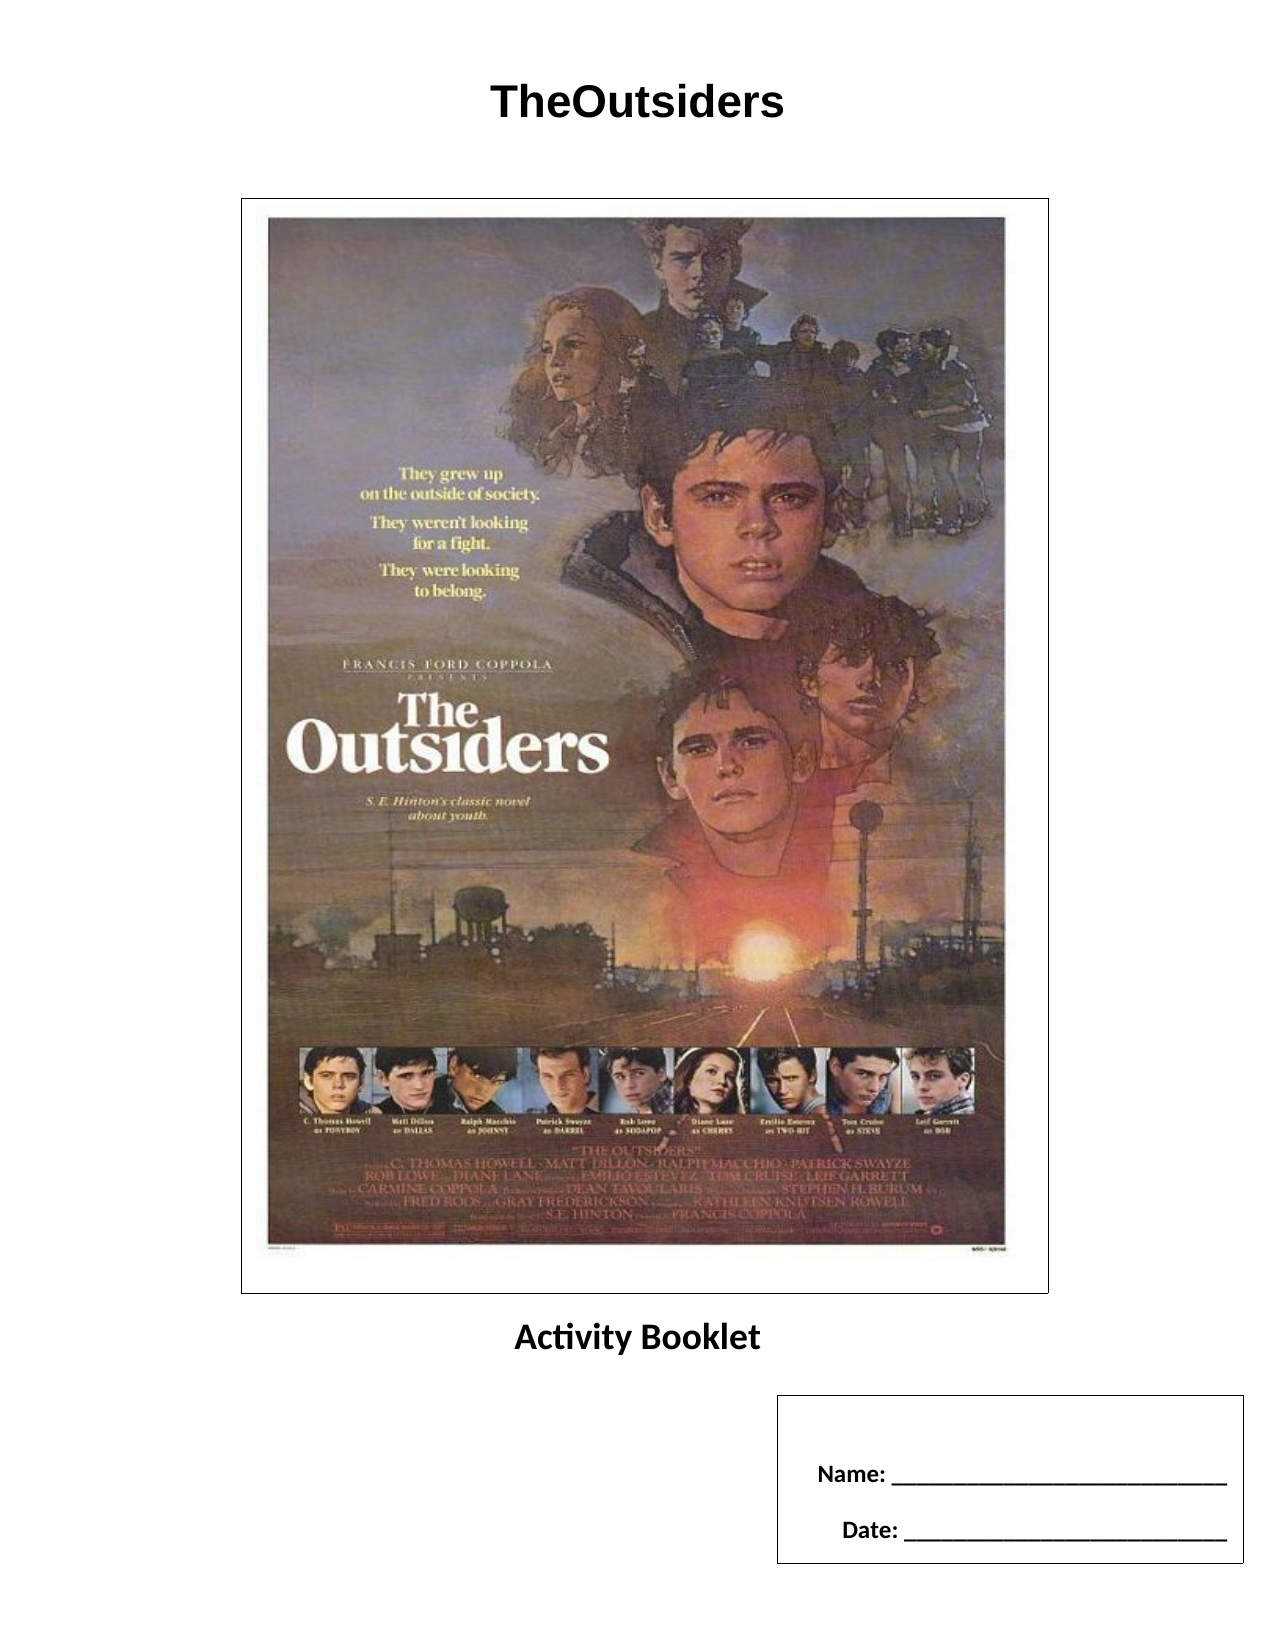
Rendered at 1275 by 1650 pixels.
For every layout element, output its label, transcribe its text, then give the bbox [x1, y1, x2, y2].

text Activity Booklet [75, 1313, 1200, 1359]
text TheOutsiders [75, 75, 1200, 128]
picture [256, 205, 1017, 1262]
